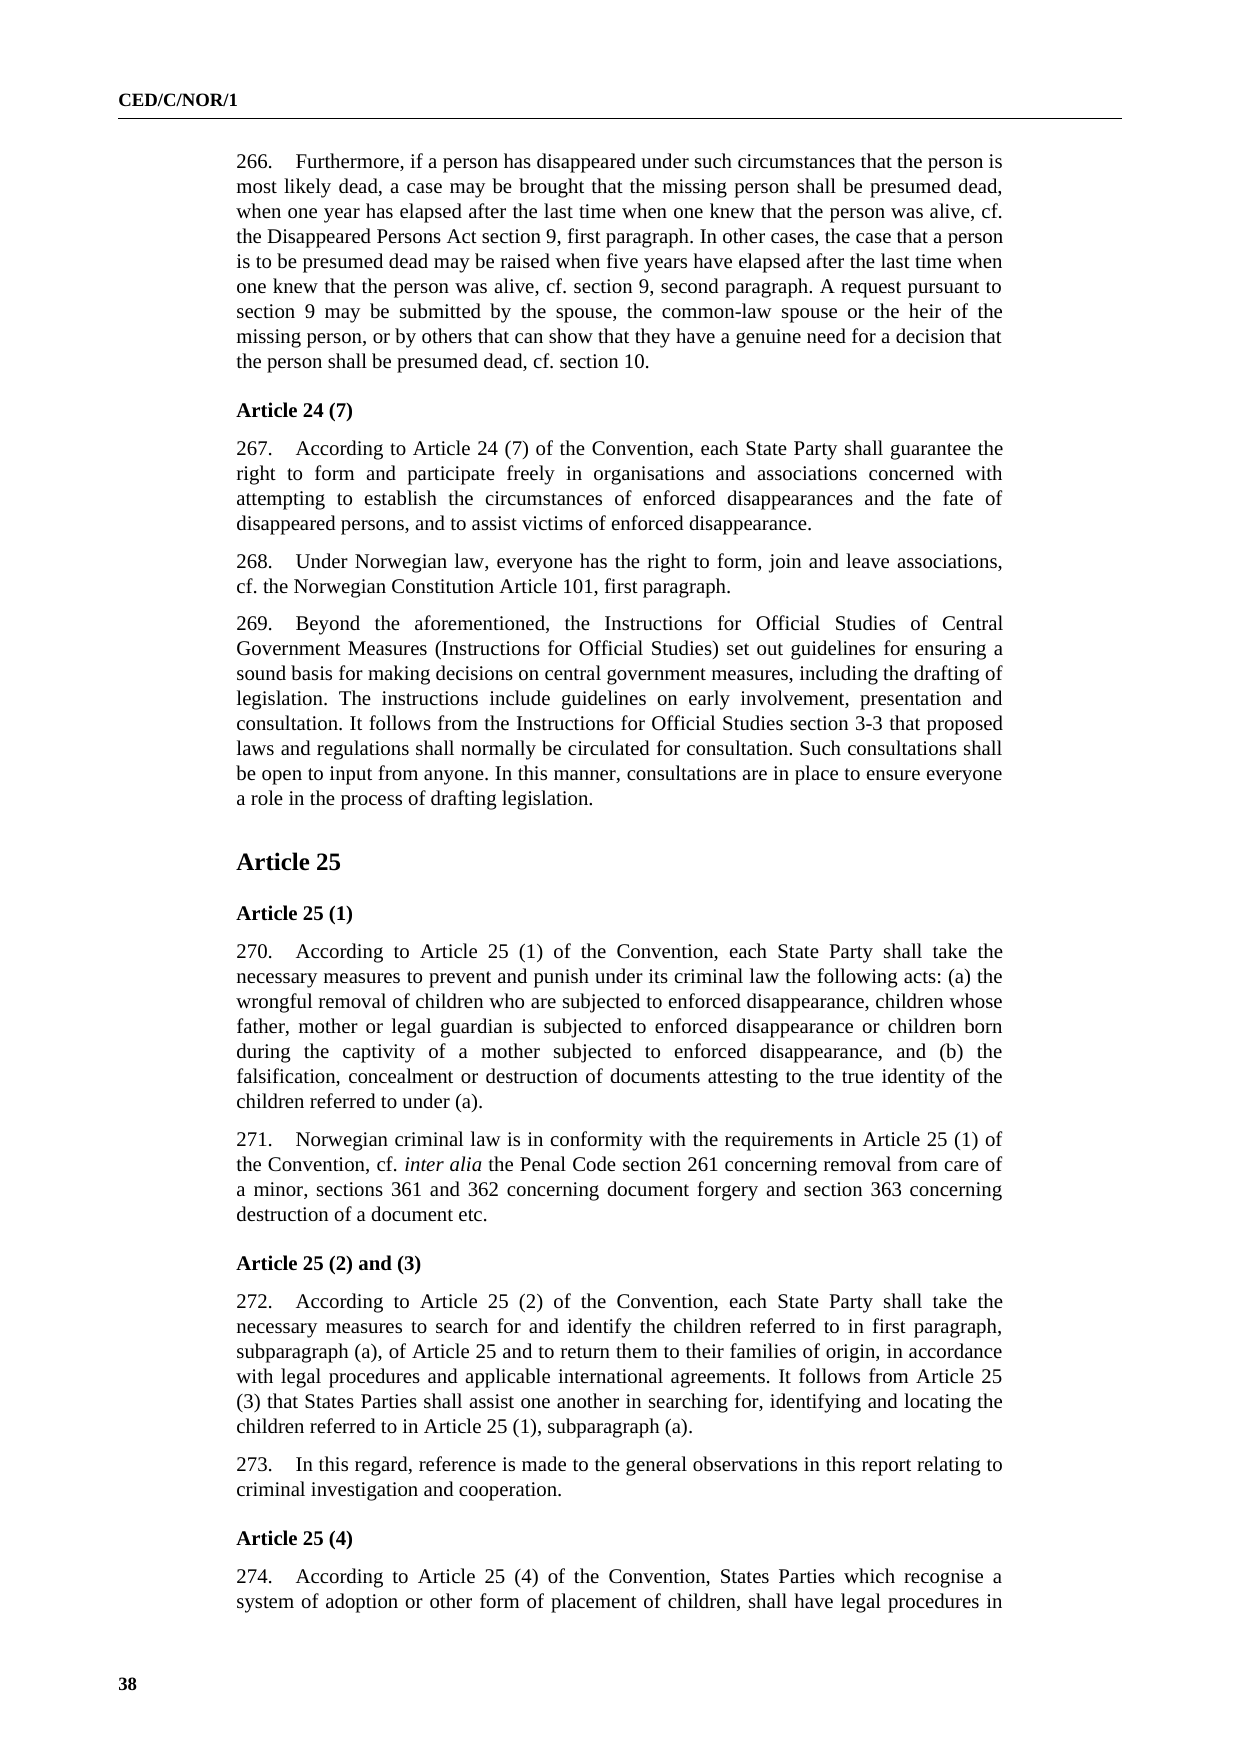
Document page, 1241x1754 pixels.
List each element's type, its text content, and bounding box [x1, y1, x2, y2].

text 273. In this regard, reference is made to the general observations in this report relating to criminal investigation and cooperation. [236, 1451, 1004, 1501]
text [236, 1563, 1004, 1613]
text 266. Furthermore, if a person has disappeared under such circumstances that the person is most likely dead, a case may be brought that the missing person shall be presumed dead, when one year has elapsed after the last time when one knew that the person was alive, cf. the Disappeared Persons Act section 9, first paragraph. In other cases, the case that a person is to be presumed dead may be raised when five years have elapsed after the last time when one knew that the person was alive, cf. section 9, second paragraph. A request pursuant to section 9 may be submitted by the spouse, the common-law spouse or the heir of the missing person, or by others that can show that they have a genuine need for a decision that the person shall be presumed dead, cf. section 10. [236, 148, 1004, 373]
text Article 25 (2) and (3) [118, 1251, 1004, 1276]
text Article 25 [118, 848, 1004, 876]
text 267. According to Article 24 (7) of the Convention, each State Party shall guarantee the right to form and participate freely in organisations and associations concerned with attempting to establish the circumstances of enforced disappearances and the fate of disappeared persons, and to assist victims of enforced disappearance. [236, 435, 1004, 535]
text 271. Norwegian criminal law is in conformity with the requirements in Article 25 (1) of the Convention, cf. inter alia the Penal Code section 261 concerning removal from care of a minor, sections 361 and 362 concerning document forgery and section 363 concerning destruction of a document etc. [236, 1126, 1004, 1226]
text 270. According to Article 25 (1) of the Convention, each State Party shall take the necessary measures to prevent and punish under its criminal law the following acts: (a) the wrongful removal of children who are subjected to enforced disappearance, children whose father, mother or legal guardian is subjected to enforced disappearance or children born during the captivity of a mother subjected to enforced disappearance, and (b) the falsification, concealment or destruction of documents attesting to the true identity of the children referred to under (a). [236, 938, 1004, 1113]
text Article 25 (4) [118, 1526, 1004, 1551]
text 272. According to Article 25 (2) of the Convention, each State Party shall take the necessary measures to search for and identify the children referred to in first paragraph, subparagraph (a), of Article 25 and to return them to their families of origin, in accordance with legal procedures and applicable international agreements. It follows from Article 25 (3) that States Parties shall assist one another in searching for, identifying and locating the children referred to in Article 25 (1), subparagraph (a). [236, 1288, 1004, 1438]
text Article 25 (1) [118, 901, 1004, 926]
text 269. Beyond the aforementioned, the Instructions for Official Studies of Central Government Measures (Instructions for Official Studies) set out guidelines for ensuring a sound basis for making decisions on central government measures, including the drafting of legislation. The instructions include guidelines on early involvement, presentation and consultation. It follows from the Instructions for Official Studies section 3-3 that proposed laws and regulations shall normally be circulated for consultation. Such consultations shall be open to input from anyone. In this manner, consultations are in place to ensure everyone a role in the process of drafting legislation. [236, 610, 1004, 810]
text Article 24 (7) [118, 398, 1004, 423]
text 268. Under Norwegian law, everyone has the right to form, join and leave associations, cf. the Norwegian Constitution Article 101, first paragraph. [236, 548, 1004, 598]
